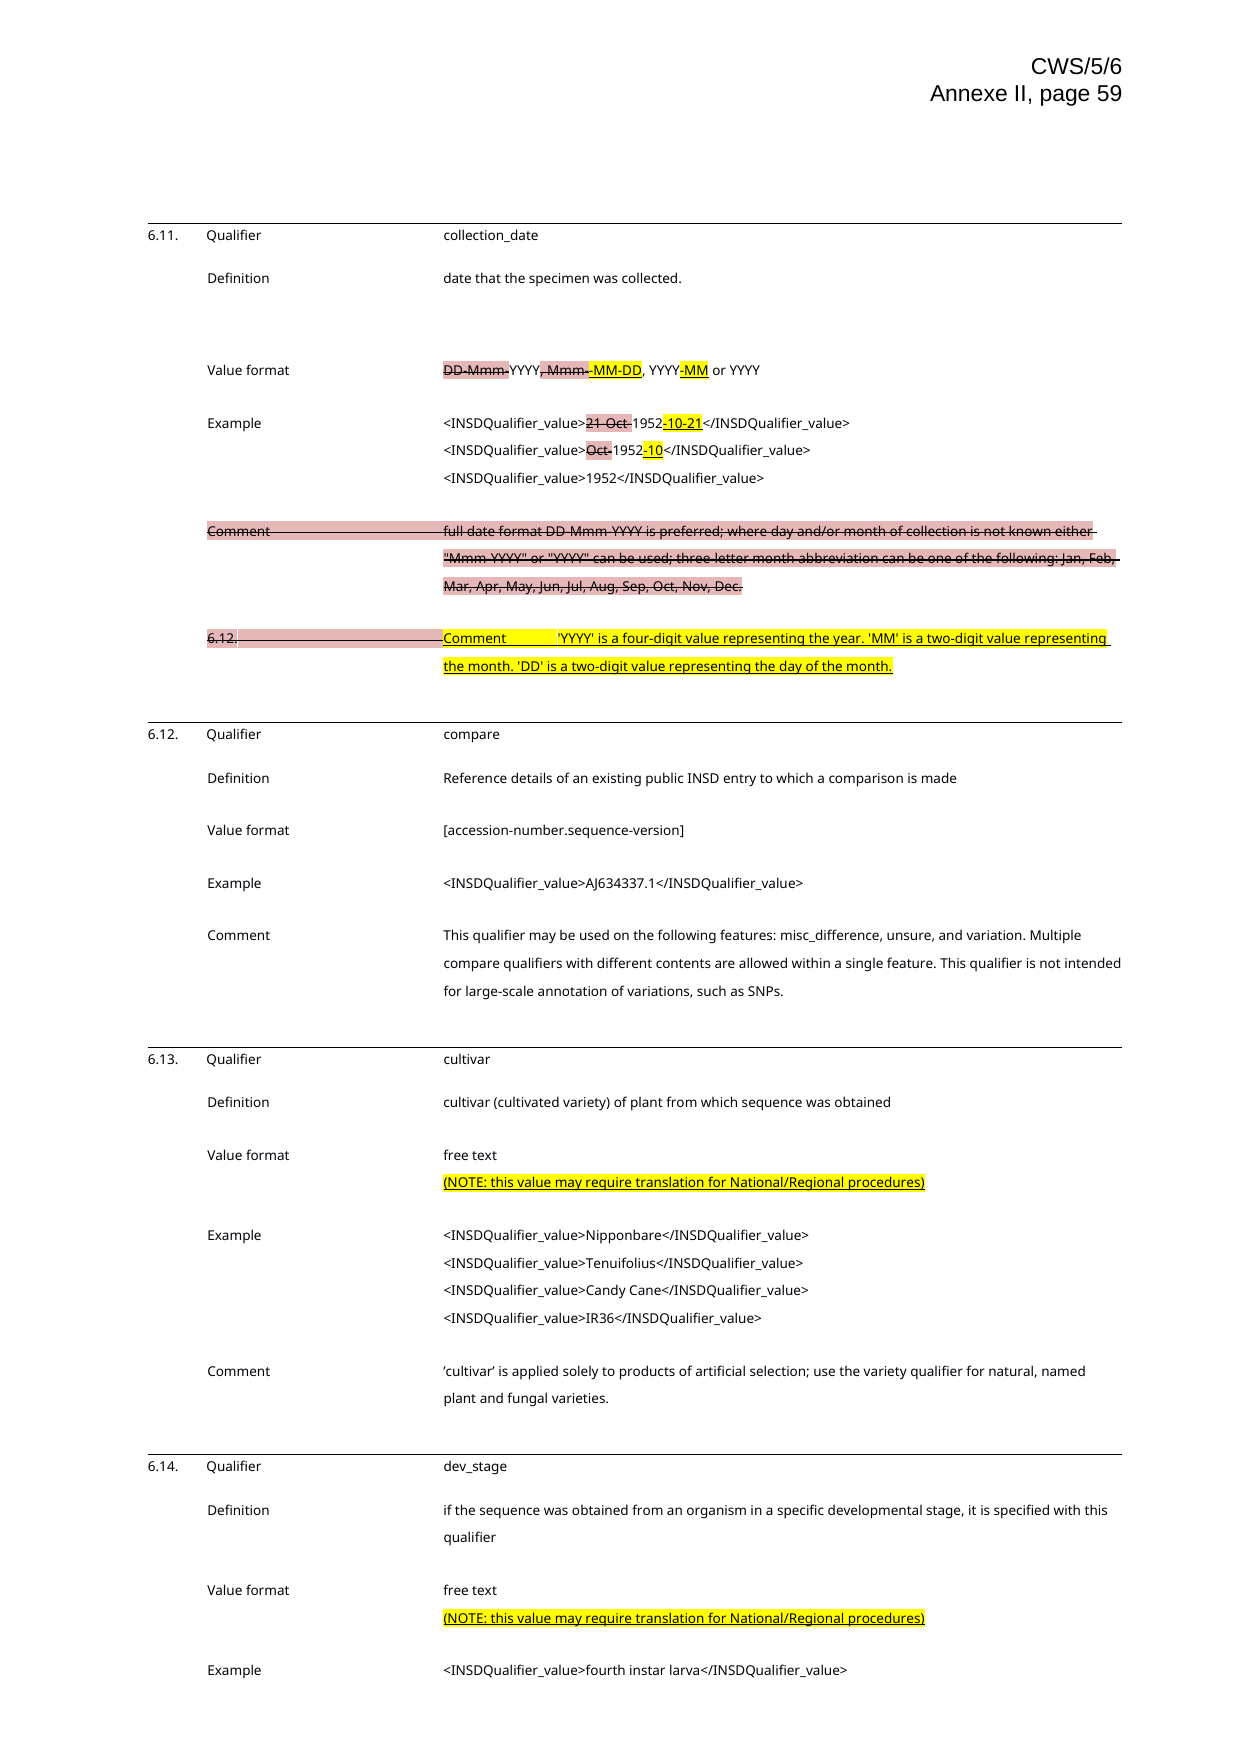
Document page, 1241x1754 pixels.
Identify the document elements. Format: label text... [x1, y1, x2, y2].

text Example <INSDQualifier_value>AJ634337.1</INSDQualifier_value> [207, 874, 1122, 892]
text Qualifier collection_date [148, 224, 1122, 244]
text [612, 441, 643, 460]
text Comment ’cultivar’ is applied solely to products of artificial selection; use the variety qualifier for natural, named plant and fungal varieties. [207, 1361, 1122, 1407]
text <INSDQualifier_value>Candy Cane</INSDQualifier_value> [443, 1281, 1122, 1300]
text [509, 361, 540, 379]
text 6.12. Comment 'YYYY' is a four-digit value representing the year. 'MM' is a two-digit value representing the month. 'DD' is a two-digit value representing the day of the month. [207, 629, 1122, 675]
text Definition Reference details of an existing public INSD entry to which a comparison is made [207, 768, 1122, 787]
text Comment This qualifier may be used on the following features: misc_difference, unsure, and variation. Multiple compare qualifiers with different contents are allowed within a single feature. This qualifier is not intended for large-scale annotation of variations, such as SNPs. [207, 926, 1122, 1000]
text <INSDQualifier_value>Oct-1952-10</INSDQualifier_value> [663, 441, 1122, 460]
text Value format free text (NOTE: this value may require translation for National/Regional procedures) [207, 1581, 1122, 1627]
text Definition cultivar (cultivated variety) of plant from which sequence was obtained [207, 1093, 1122, 1112]
text Value format DD-Mmm-YYYY, Mmm--MM-DD, YYYY-MM or YYYY [207, 361, 443, 379]
text Example <INSDQualifier_value>21-Oct-1952-10-21</INSDQualifier_value> [207, 414, 586, 432]
text Example <INSDQualifier_value>fourth instar larva</INSDQualifier_value> [207, 1661, 1122, 1679]
text Definition date that the specimen was collected. [207, 269, 1122, 323]
text Value format free text (NOTE: this value may require translation for National/Regional procedures) [207, 1146, 1122, 1192]
text <INSDQualifier_value>Tenuifolius</INSDQualifier_value> [443, 1254, 1122, 1272]
text Qualifier cultivar [148, 1048, 1122, 1068]
text <INSDQualifier_value>IR36</INSDQualifier_value> [443, 1309, 1122, 1327]
text Qualifier compare [148, 723, 1122, 743]
text Value format [accession-number.sequence-version] [207, 821, 1122, 839]
text Definition if the sequence was obtained from an organism in a specific developmental stage, it is specified with this qualifier [207, 1501, 1122, 1547]
text Example <INSDQualifier_value>21-Oct-1952-10-21</INSDQualifier_value> [702, 414, 1122, 432]
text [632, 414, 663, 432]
text Example <INSDQualifier_value>Nipponbare</INSDQualifier_value> [207, 1226, 1122, 1244]
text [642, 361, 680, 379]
text Qualifier dev_stage [148, 1455, 1122, 1476]
text Comment full date format DD-Mmm-YYYY is preferred; where day and/or month of collection is not known either "Mmm-YYYY" or "YYYY" can be used; three-letter month abbreviation can be one of the following: Jan, Feb, Mar, Apr, May, Jun, Jul, Aug, Sep, Oct, Nov, Dec. [207, 521, 1122, 595]
text <INSDQualifier_value>1952</INSDQualifier_value> [443, 469, 1122, 487]
text Value format DD-Mmm-YYYY, Mmm--MM-DD, YYYY-MM or YYYY [708, 361, 1122, 379]
